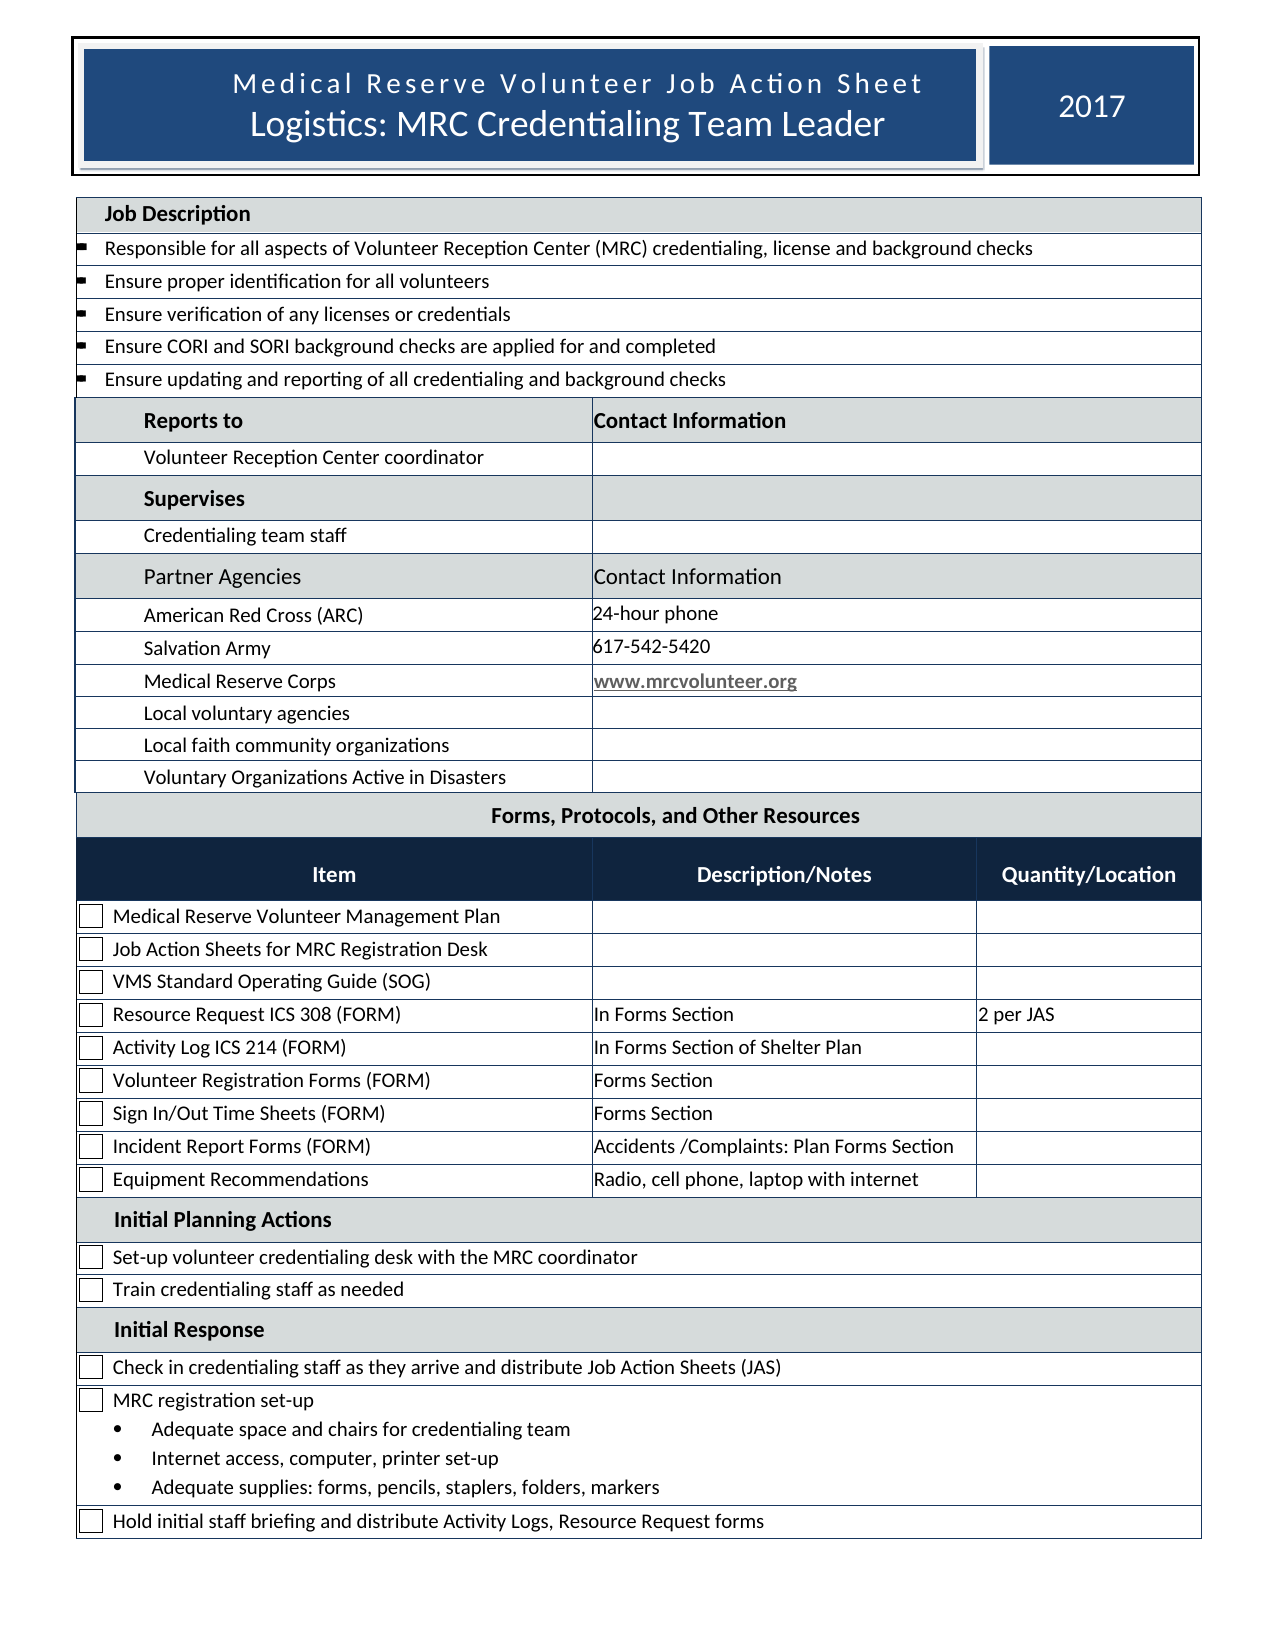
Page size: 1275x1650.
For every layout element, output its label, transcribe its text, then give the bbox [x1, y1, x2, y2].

table_cell Ensure proper identification for all volunteers [77, 266, 1201, 298]
table_cell Supervises [142, 476, 592, 520]
table_cell Item [76, 838, 592, 900]
table_cell Quantity/Location [977, 838, 1201, 900]
table_cell [76, 729, 142, 760]
table_cell [593, 761, 1201, 792]
table_header Job Description [77, 198, 1201, 232]
table_cell Resource Request ICS 308 (FORM) [77, 1000, 592, 1032]
table_cell [593, 901, 976, 933]
table_cell [977, 1165, 1201, 1197]
table_cell Voluntary Organizations Active in Disasters [142, 761, 592, 792]
table_cell Contact Information [593, 398, 1201, 442]
table_cell Credentialing team staff [142, 521, 592, 553]
table_cell [76, 521, 142, 553]
table_cell [76, 761, 142, 792]
table_cell [977, 901, 1201, 933]
table_cell VMS Standard Operating Guide (SOG) [77, 967, 592, 999]
table_cell Set-up volunteer credentialing desk with the MRC coordinator [77, 1243, 1201, 1274]
table_cell Ensure CORI and SORI background checks are applied for and completed [77, 332, 1201, 364]
table_cell Forms Section [593, 1099, 976, 1131]
table_cell Responsible for all aspects of Volunteer Reception Center (MRC) credentialing, license and background checks [77, 234, 1201, 265]
table_cell In Forms Section of Shelter Plan [593, 1033, 976, 1065]
table_cell Salvation Army [142, 632, 592, 664]
table_cell Description/Notes [593, 838, 976, 900]
table_cell [76, 476, 142, 520]
table_cell [76, 697, 142, 728]
table_cell Medical Reserve Volunteer Management Plan [77, 901, 592, 933]
table_cell Volunteer Reception Center coordinator [142, 443, 592, 475]
table_cell [977, 1132, 1201, 1164]
table_cell [76, 398, 142, 442]
table_cell Contact Information [593, 554, 1201, 598]
table_cell [977, 934, 1201, 966]
table_cell www.mrcvolunteer.org [593, 665, 1201, 696]
table_cell [593, 443, 1201, 475]
table_cell Check in credentialing staff as they arrive and distribute Job Action Sheets (JAS) [77, 1353, 1201, 1384]
table_cell Activity Log ICS 214 (FORM) [77, 1033, 592, 1065]
table_cell [977, 1033, 1201, 1065]
table_cell 24-hour phone [593, 599, 1201, 631]
table_cell [593, 697, 1201, 728]
table_cell Local faith community organizations [142, 729, 592, 760]
table_cell Equipment Recommendations [77, 1165, 592, 1197]
table_cell In Forms Section [593, 1000, 976, 1032]
table_cell [76, 632, 142, 664]
table_cell Volunteer Registration Forms (FORM) [77, 1066, 592, 1098]
table_cell Forms Section [593, 1066, 976, 1098]
table_cell [977, 1066, 1201, 1098]
table_cell Ensure updating and reporting of all credentialing and background checks [77, 365, 1201, 397]
table_cell Initial Planning Actions [77, 1198, 1201, 1242]
table_cell Sign In/Out Time Sheets (FORM) [77, 1099, 592, 1131]
table_cell Job Action Sheets for MRC Registration Desk [77, 934, 592, 966]
table_cell Medical Reserve Corps [142, 665, 592, 696]
table_cell Train credentialing staff as needed [77, 1275, 1201, 1307]
table_cell [593, 967, 976, 999]
table_cell [77, 793, 123, 837]
table_cell [593, 476, 1201, 520]
table_cell Accidents /Complaints: Plan Forms Section [593, 1132, 976, 1164]
table_cell [593, 934, 976, 966]
table_cell [76, 665, 142, 696]
table_cell Local voluntary agencies [142, 697, 592, 728]
table_cell Ensure verification of any licenses or credentials [77, 299, 1201, 331]
table_cell [977, 1099, 1201, 1131]
table_cell [76, 443, 142, 475]
table_cell Partner Agencies [142, 554, 592, 598]
table_cell Reports to [142, 398, 592, 442]
table_cell 617-542-5420 [593, 632, 1201, 664]
table_cell Forms, Protocols, and Other Resources [123, 793, 1201, 837]
table_cell [76, 599, 142, 631]
table_cell Hold initial staff briefing and distribute Activity Logs, Resource Request forms [77, 1506, 1201, 1538]
table_cell Radio, cell phone, laptop with internet [593, 1165, 976, 1197]
table_cell [593, 521, 1201, 553]
table_cell Incident Report Forms (FORM) [77, 1132, 592, 1164]
table_cell 2 per JAS [977, 1000, 1201, 1032]
table_cell Initial Response [77, 1308, 1201, 1352]
table_cell [76, 554, 142, 598]
table_cell [977, 967, 1201, 999]
table_cell MRC registration set-up Adequate space and chairs for credentialing team Internet access, computer, printer set-up Adequate supplies: forms, pencils, staplers, folders, markers [77, 1386, 1201, 1505]
table_cell [593, 729, 1201, 760]
table_cell American Red Cross (ARC) [142, 599, 592, 631]
